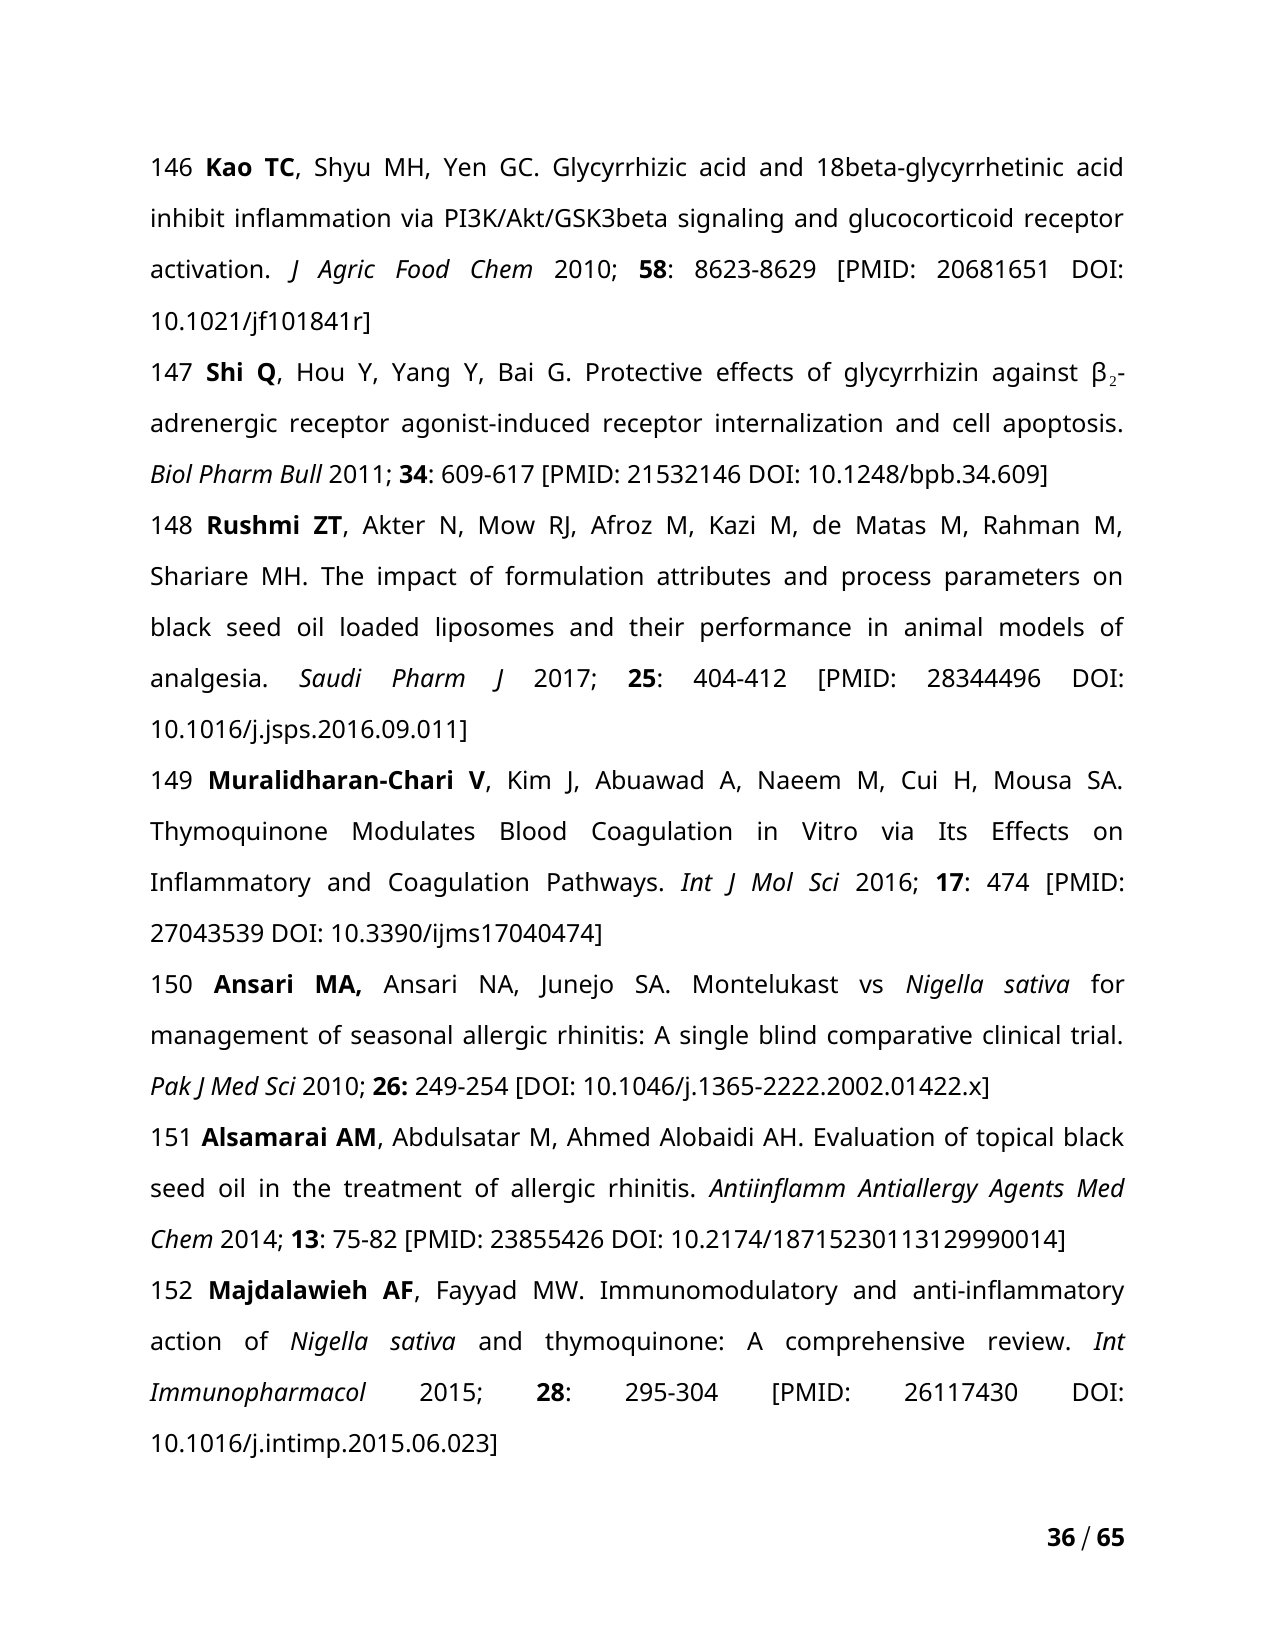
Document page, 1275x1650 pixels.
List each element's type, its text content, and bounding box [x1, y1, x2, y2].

text 152 Majdalawieh AF, Fayyad MW. Immunomodulatory and anti-inflammatory action of Nigella sativa and thymoquinone: A comprehensive review. Int Immunopharmacol 2015; 28: 295-304 [PMID: 26117430 DOI: 10.1016/j.intimp.2015.06.023] [150, 1273, 1125, 1460]
text 151 Alsamarai AM, Abdulsatar M, Ahmed Alobaidi AH. Evaluation of topical black seed oil in the treatment of allergic rhinitis. Antiinflamm Antiallergy Agents Med Chem 2014; 13: 75-82 [PMID: 23855426 DOI: 10.2174/18715230113129990014] [150, 1120, 1125, 1256]
text 146 Kao TC, Shyu MH, Yen GC. Glycyrrhizic acid and 18beta-glycyrrhetinic acid inhibit inflammation via PI3K/Akt/GSK3beta signaling and glucocorticoid receptor activation. J Agric Food Chem 2010; 58: 8623-8629 [PMID: 20681651 DOI: 10.1021/jf101841r] [150, 150, 1125, 337]
text 150 Ansari MA, Ansari NA, Junejo SA. Montelukast vs Nigella sativa for management of seasonal allergic rhinitis: A single blind comparative clinical trial. Pak J Med Sci 2010; 26: 249-254 [DOI: 10.1046/j.1365-2222.2002.01422.x] [150, 967, 1125, 1103]
text 147 Shi Q, Hou Y, Yang Y, Bai G. Protective effects of glycyrrhizin against β₂-adrenergic receptor agonist-induced receptor internalization and cell apoptosis. Biol Pharm Bull 2011; 34: 609-617 [PMID: 21532146 DOI: 10.1248/bpb.34.609] [150, 354, 1125, 490]
text 149 Muralidharan-Chari V, Kim J, Abuawad A, Naeem M, Cui H, Mousa SA. Thymoquinone Modulates Blood Coagulation in Vitro via Its Effects on Inflammatory and Coagulation Pathways. Int J Mol Sci 2016; 17: 474 [PMID: 27043539 DOI: 10.3390/ijms17040474] [150, 762, 1125, 950]
text 148 Rushmi ZT, Akter N, Mow RJ, Afroz M, Kazi M, de Matas M, Rahman M, Shariare MH. The impact of formulation attributes and process parameters on black seed oil loaded liposomes and their performance in animal models of analgesia. Saudi Pharm J 2017; 25: 404-412 [PMID: 28344496 DOI: 10.1016/j.jsps.2016.09.011] [150, 507, 1125, 746]
